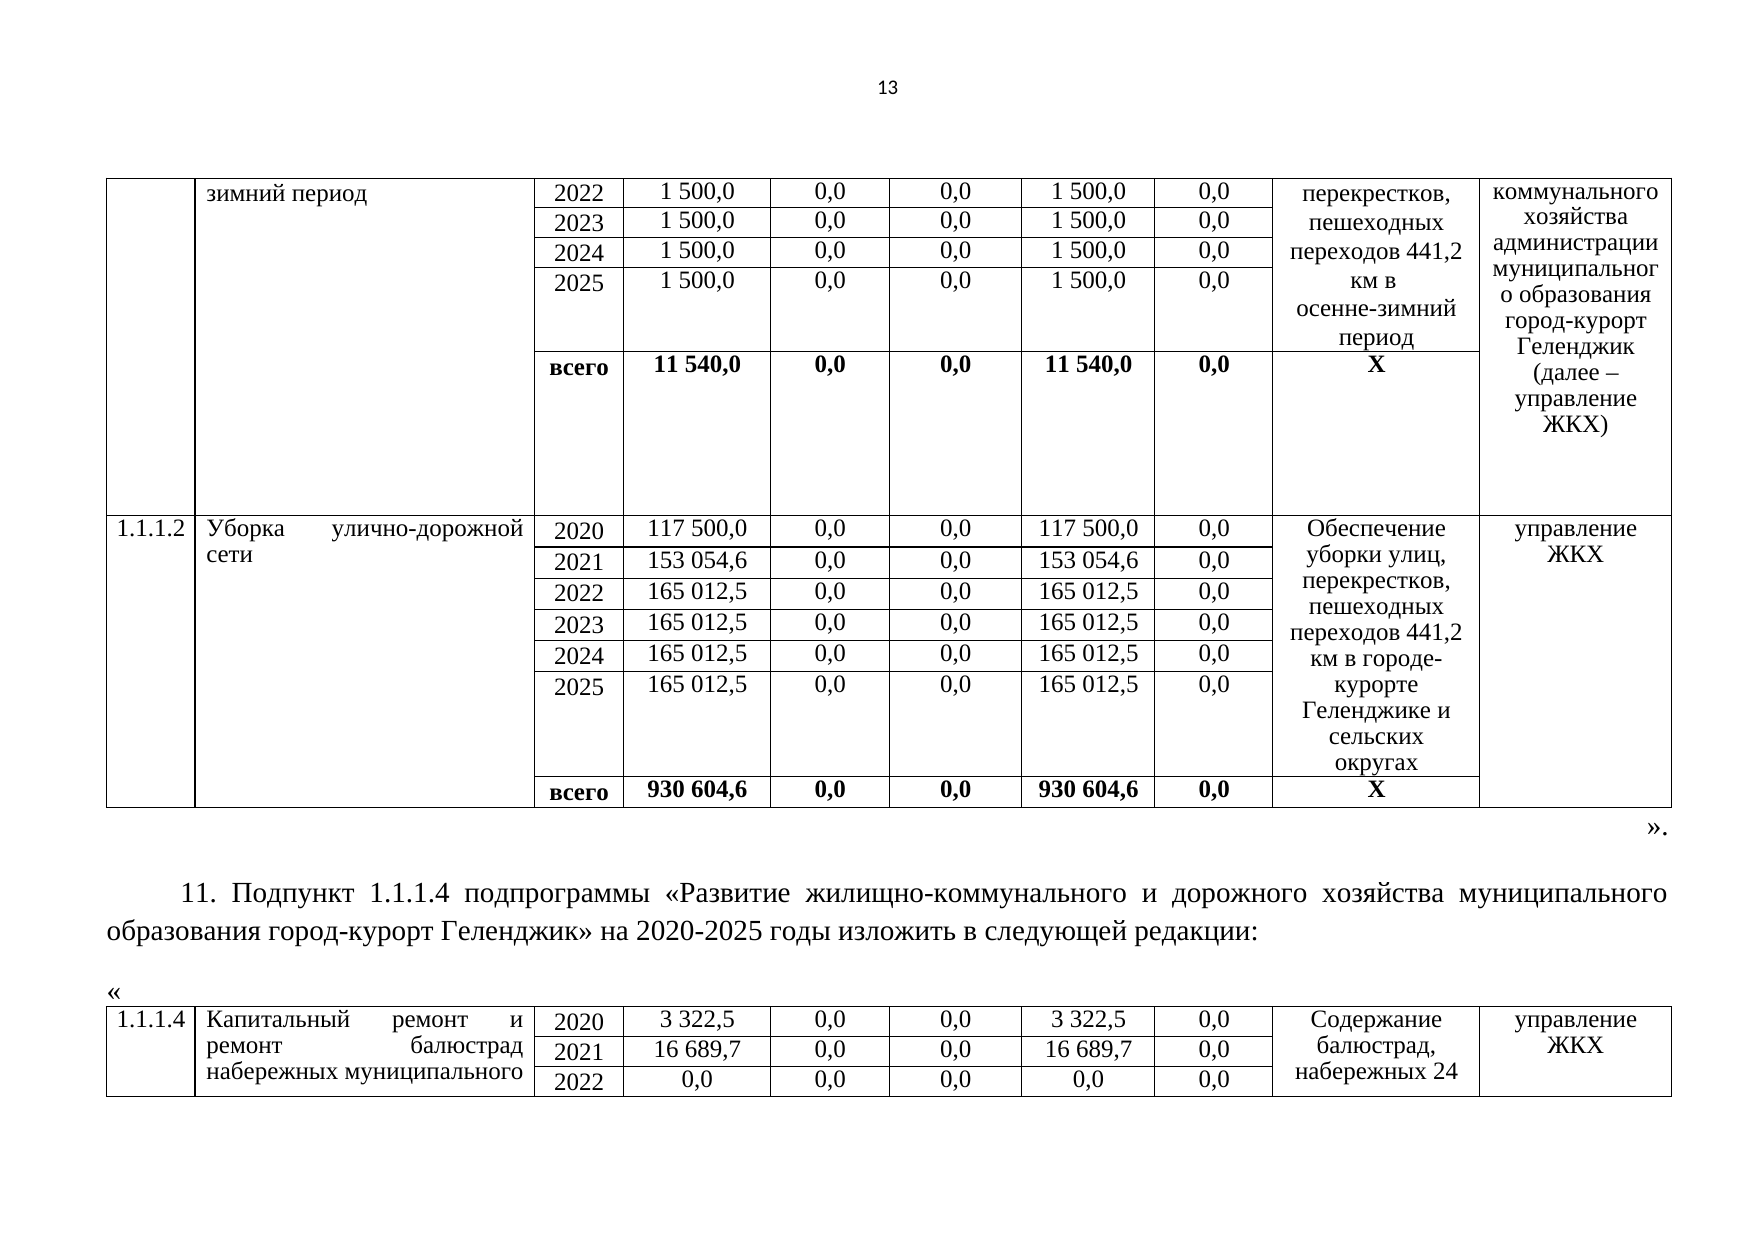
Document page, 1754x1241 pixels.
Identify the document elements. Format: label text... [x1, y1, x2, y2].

table_cell 0,0 [1155, 238, 1272, 267]
table_cell 0,0 [771, 208, 889, 237]
table_header 1.1.1.4 [107, 1007, 194, 1096]
table_cell 0,0 [890, 1067, 1021, 1096]
table_cell 0,0 [771, 352, 889, 515]
table_cell 0,0 [771, 641, 889, 671]
table_cell 1 500,0 [1022, 208, 1154, 237]
table_cell 0,0 [1155, 516, 1272, 546]
table_cell 153 054,6 [1022, 548, 1154, 577]
table_cell Х [1273, 352, 1479, 515]
table_cell 0,0 [771, 548, 889, 577]
table_cell 11 540,0 [1022, 352, 1154, 515]
table_cell 0,0 [771, 1067, 889, 1096]
table_cell 0,0 [890, 268, 1021, 351]
table_cell 16 689,7 [624, 1037, 770, 1066]
text « [106, 973, 1668, 1006]
table_cell 0,0 [890, 516, 1021, 546]
table_cell управление ЖКХ [1480, 516, 1671, 807]
table_cell 0,0 [1022, 1067, 1154, 1096]
table_cell 0,0 [890, 777, 1021, 807]
table_cell 0,0 [771, 179, 889, 207]
table_cell 0,0 [1155, 1037, 1272, 1066]
table_cell 0,0 [771, 672, 889, 776]
table_cell Уборка улично-дорожной сети [196, 516, 534, 807]
table_header 3 322,5 [1022, 1007, 1154, 1036]
table_cell 2020 [535, 516, 623, 546]
table_cell 0,0 [1155, 672, 1272, 776]
table_cell 930 604,6 [1022, 777, 1154, 807]
table_cell 2024 [535, 238, 623, 267]
table_cell 930 604,6 [624, 777, 770, 807]
table_cell 2025 [535, 268, 623, 351]
table_cell 2022 [535, 579, 623, 609]
table_cell Х [1273, 777, 1479, 807]
table_cell Обеспечение уборки улиц, перекрестков, пешеходных переходов 441,2 км в городе-курорте Геленджике и сельских округах [1273, 516, 1479, 776]
table_header управление ЖКХ [1480, 1007, 1671, 1096]
table_cell 2023 [535, 208, 623, 237]
table_cell 1 500,0 [1022, 179, 1154, 207]
table_cell 0,0 [890, 179, 1021, 207]
table_cell 165 012,5 [624, 672, 770, 776]
table_header 0,0 [890, 1007, 1021, 1036]
table_cell 0,0 [890, 208, 1021, 237]
table_cell 0,0 [890, 1037, 1021, 1066]
table_cell 0,0 [771, 268, 889, 351]
table_cell 165 012,5 [1022, 579, 1154, 609]
table_cell 0,0 [624, 1067, 770, 1096]
text 11. Подпункт 1.1.1.4 подпрограммы «Развитие жилищно-коммунального и дорожного хозяйства муниципального образования город-курорт Геленджик» на 2020-2025 годы изложить в следующей редакции: [106, 875, 1668, 947]
table_cell 1 500,0 [1022, 268, 1154, 351]
table_cell 1 500,0 [1022, 238, 1154, 267]
table_header 2020 [535, 1007, 623, 1036]
table_cell 0,0 [771, 579, 889, 609]
table_cell 0,0 [890, 238, 1021, 267]
table_cell 2025 [535, 672, 623, 776]
table_cell 0,0 [890, 672, 1021, 776]
table_cell 1.1.1.2 [107, 516, 194, 807]
table_cell 2021 [535, 1037, 623, 1066]
table_cell 165 012,5 [1022, 641, 1154, 671]
table_cell 2022 [535, 179, 623, 207]
table_cell 2021 [535, 548, 623, 577]
table_cell 0,0 [1155, 352, 1272, 515]
table_cell 2022 [535, 1067, 623, 1096]
table_cell 0,0 [890, 610, 1021, 640]
table_cell 0,0 [1155, 610, 1272, 640]
table_cell 0,0 [1155, 777, 1272, 807]
table_cell 0,0 [1155, 548, 1272, 577]
table_header Капитальный ремонт и ремонт балюстрад набережных муниципального образования город-курорт Геленджик [196, 1007, 534, 1096]
table_cell 0,0 [890, 548, 1021, 577]
table_cell 165 012,5 [1022, 610, 1154, 640]
table_cell 0,0 [771, 610, 889, 640]
table_cell 165 012,5 [624, 610, 770, 640]
table_cell 0,0 [1155, 1067, 1272, 1096]
table_cell 0,0 [771, 516, 889, 546]
table_cell 165 012,5 [624, 641, 770, 671]
table_cell 153 054,6 [624, 548, 770, 577]
table_cell 11 540,0 [624, 352, 770, 515]
table_cell всего [535, 777, 623, 807]
table_cell 0,0 [890, 579, 1021, 609]
table_cell 1 500,0 [624, 208, 770, 237]
table_cell 2024 [535, 641, 623, 671]
text ». [106, 808, 1668, 841]
table_cell всего [535, 352, 623, 515]
table_cell 1 500,0 [624, 238, 770, 267]
table_cell 1 500,0 [624, 179, 770, 207]
table_cell 0,0 [1155, 641, 1272, 671]
table_cell 0,0 [1155, 268, 1272, 351]
table_header 0,0 [771, 1007, 889, 1036]
table_cell 0,0 [771, 238, 889, 267]
table_cell 165 012,5 [1022, 672, 1154, 776]
table_cell 0,0 [771, 777, 889, 807]
table_cell 0,0 [1155, 579, 1272, 609]
table_cell 0,0 [890, 641, 1021, 671]
table_cell 0,0 [890, 352, 1021, 515]
table_cell 0,0 [1155, 179, 1272, 207]
table_cell 165 012,5 [624, 579, 770, 609]
table_cell 2023 [535, 610, 623, 640]
table_header 3 322,5 [624, 1007, 770, 1036]
table_header Содержание балюстрад, набережных 24 га в городе-курорте Геленджике и сельских округах [1273, 1007, 1479, 1096]
table_cell 117 500,0 [624, 516, 770, 546]
table_cell 1 500,0 [624, 268, 770, 351]
table_cell 0,0 [771, 1037, 889, 1066]
table_cell 0,0 [1155, 208, 1272, 237]
table_cell 117 500,0 [1022, 516, 1154, 546]
table_header 0,0 [1155, 1007, 1272, 1036]
table_cell 16 689,7 [1022, 1037, 1154, 1066]
